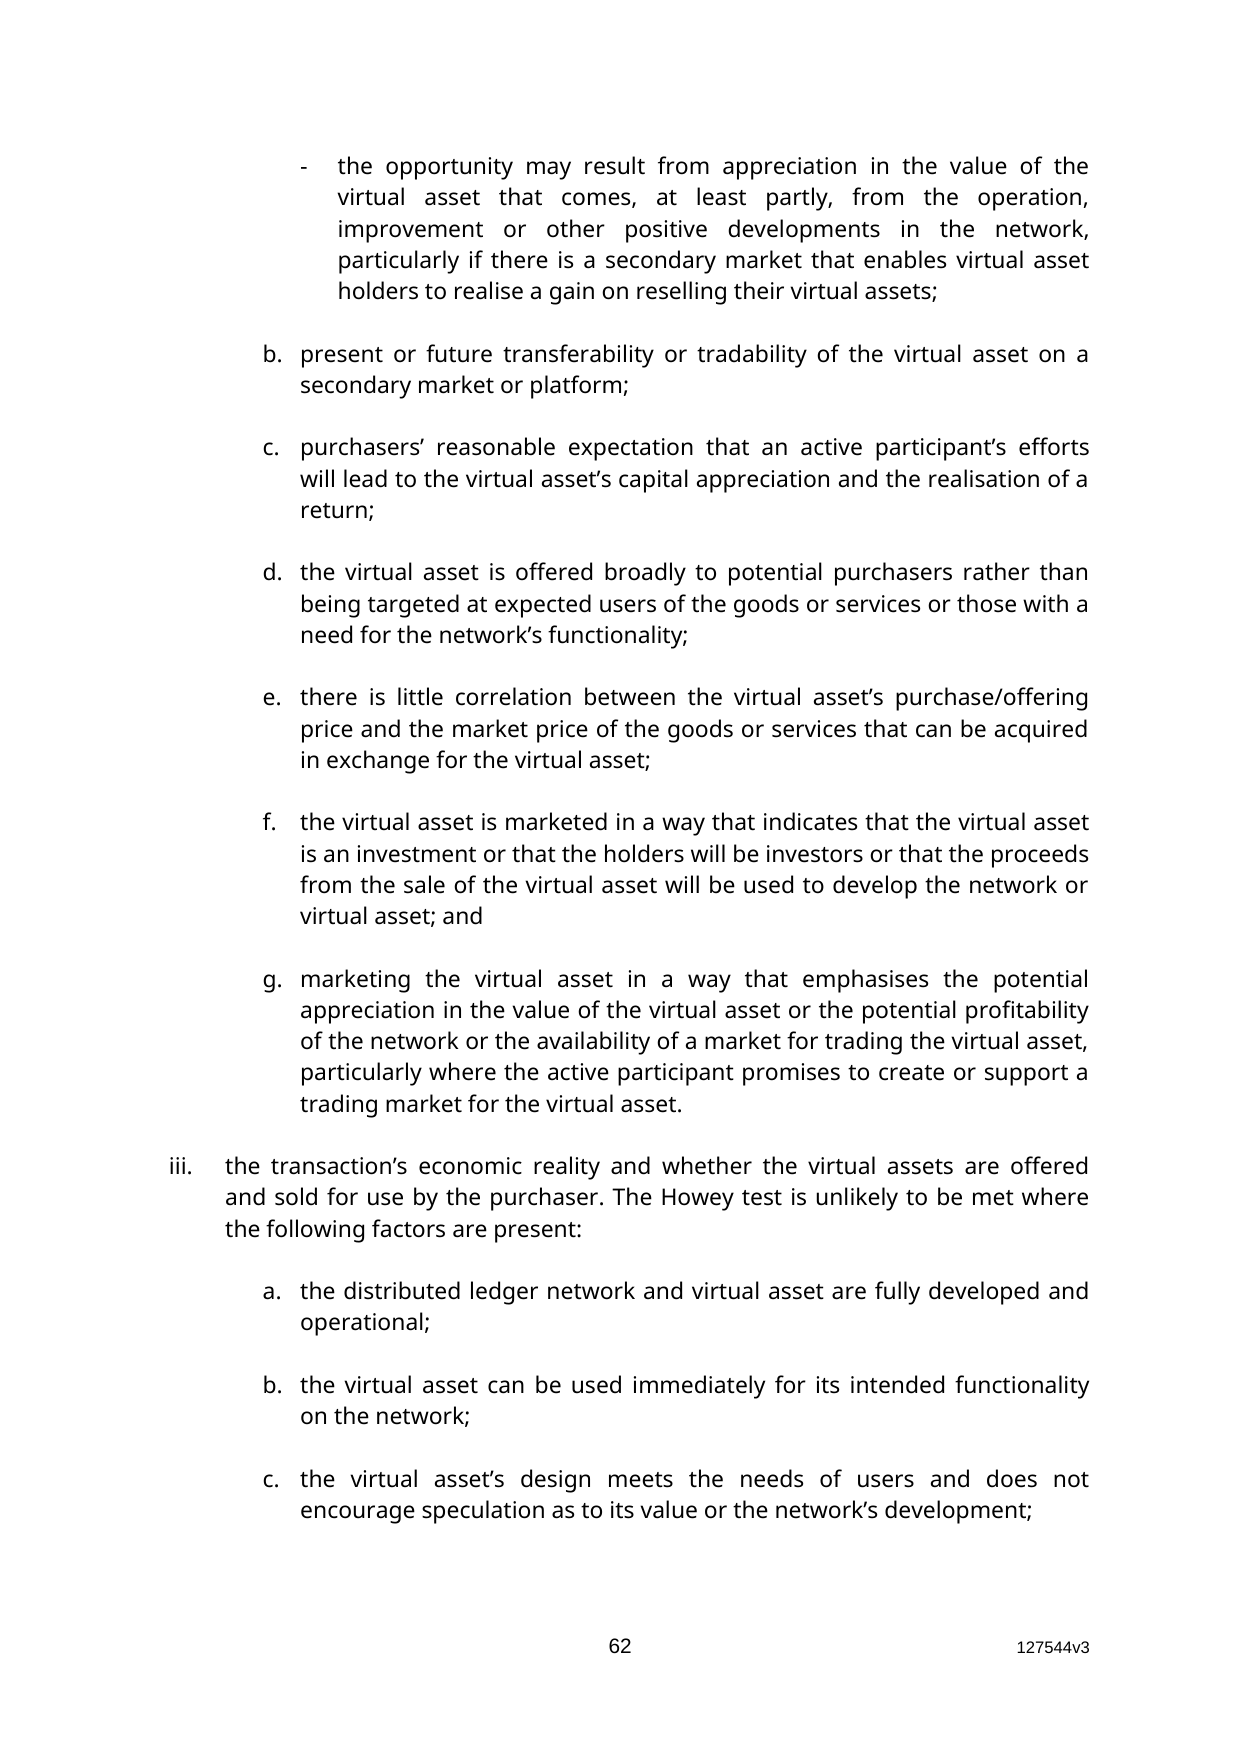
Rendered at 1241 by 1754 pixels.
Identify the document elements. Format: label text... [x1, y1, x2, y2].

list present or future transferability or tradability of the virtual asset on a secondary market or platform; [262, 337, 1090, 400]
list marketing the virtual asset in a way that emphasises the potential appreciation in the value of the virtual asset or the potential profitability of the network or the availability of a market for trading the virtual asset, particularly where the active participant promises to create or support a trading market for the virtual asset. [262, 962, 1090, 1119]
list the virtual asset’s design meets the needs of users and does not encourage speculation as to its value or the network’s development; [262, 1462, 1090, 1525]
list the virtual asset can be used immediately for its intended functionality on the network; [262, 1369, 1090, 1431]
list the virtual asset is offered broadly to potential purchasers rather than being targeted at expected users of the goods or services or those with a need for the network’s functionality; [262, 556, 1090, 650]
list the virtual asset is marketed in a way that indicates that the virtual asset is an investment or that the holders will be investors or that the proceeds from the sale of the virtual asset will be used to develop the network or virtual asset; and [262, 806, 1090, 931]
list purchasers’ reasonable expectation that an active participant’s efforts will lead to the virtual asset’s capital appreciation and the realisation of a return; [262, 431, 1090, 525]
list the distributed ledger network and virtual asset are fully developed and operational; [262, 1275, 1090, 1337]
list the transaction’s economic reality and whether the virtual assets are offered and sold for use by the purchaser. The Howey test is unlikely to be met where the following factors are present: [169, 1150, 1090, 1244]
list the opportunity may result from appreciation in the value of the virtual asset that comes, at least partly, from the operation, improvement or other positive developments in the network, particularly if there is a secondary market that enables virtual asset holders to realise a gain on reselling their virtual assets; [300, 150, 1090, 306]
list there is little correlation between the virtual asset’s purchase/offering price and the market price of the goods or services that can be acquired in exchange for the virtual asset; [262, 681, 1090, 775]
